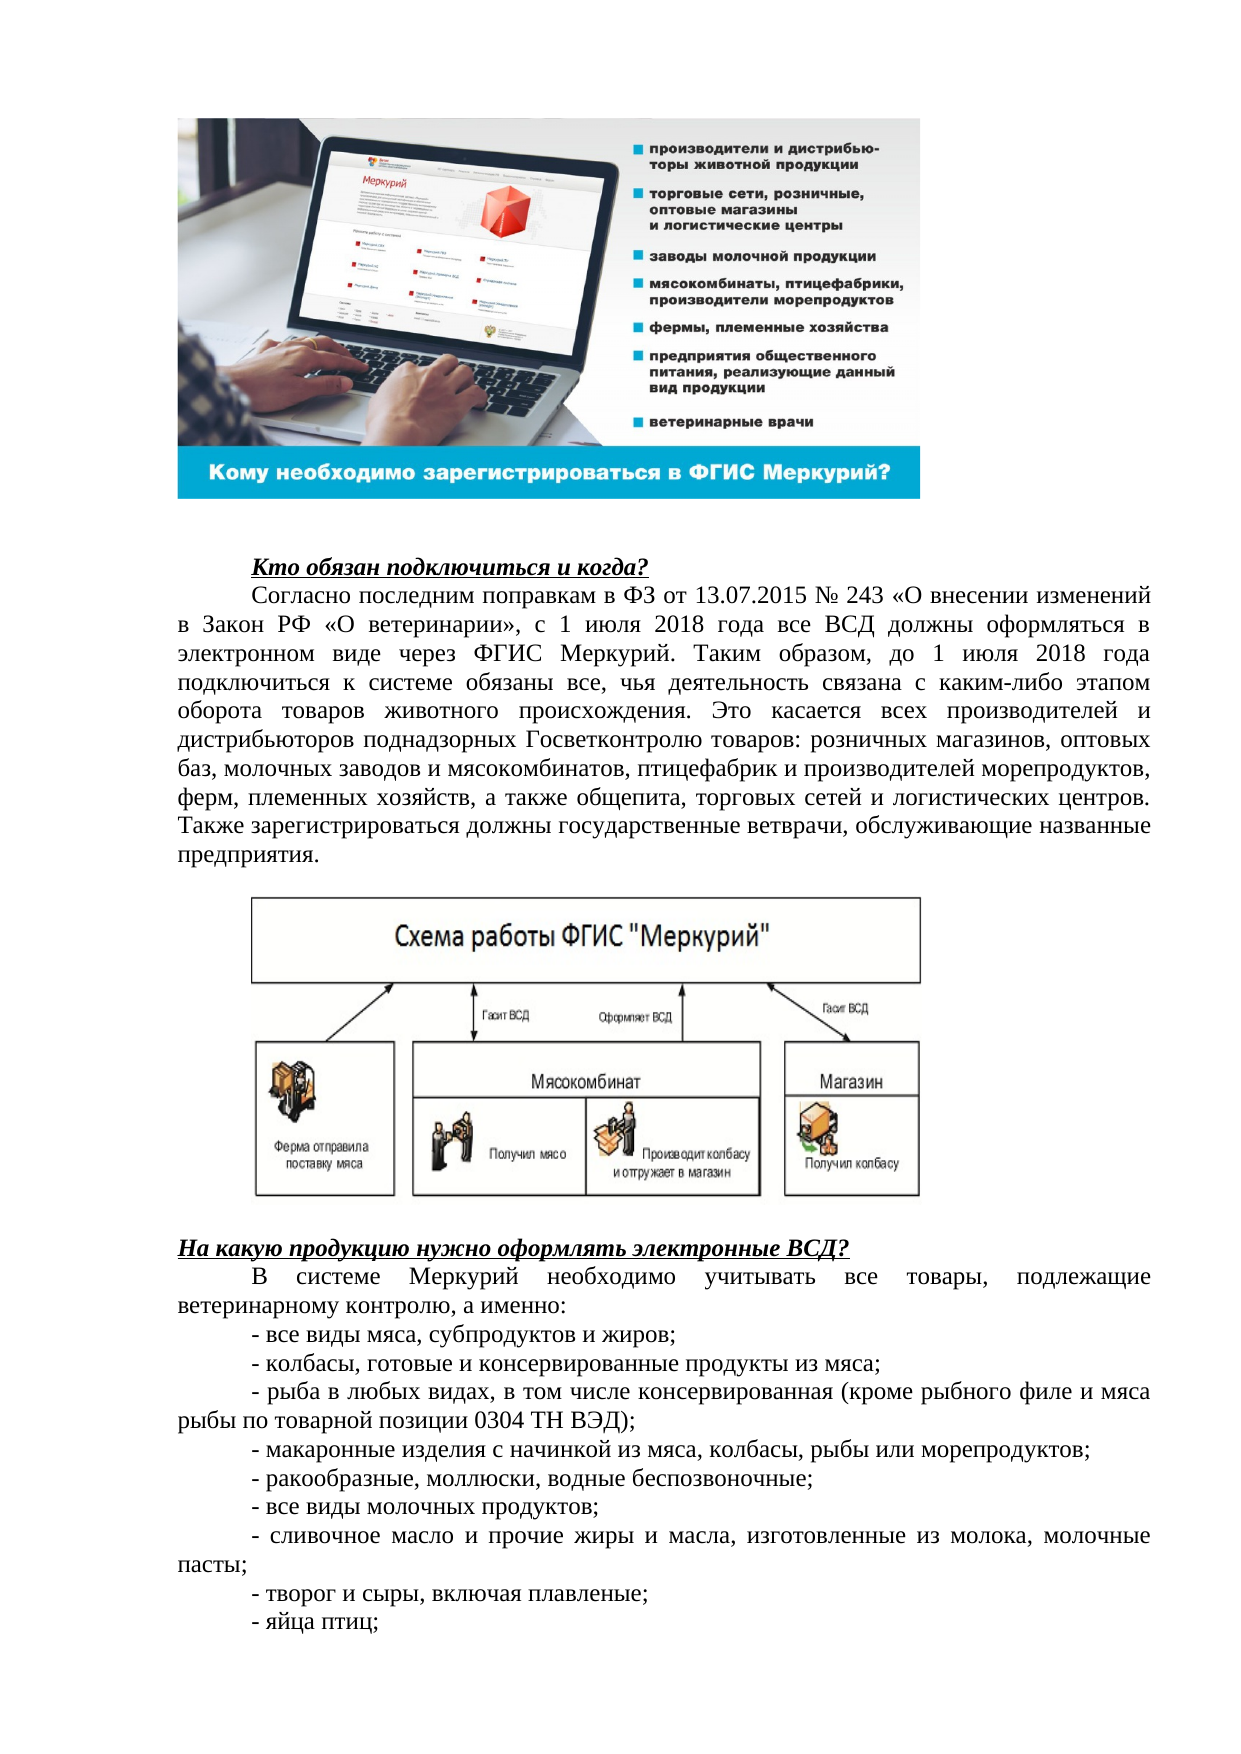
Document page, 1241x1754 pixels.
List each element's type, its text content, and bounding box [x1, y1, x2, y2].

text - творог и сыры, включая плавленые; [177, 1578, 1152, 1606]
text - все виды мяса, субпродуктов и жиров; [177, 1319, 1152, 1348]
text Согласно последним поправкам в ФЗ от 13.07.2015 № 243 «О внесении изменений в Закон РФ «О ветеринарии», с 1 июля 2018 года все ВСД должны оформляться в электронном виде через ФГИС Меркурий. Таким образом, до 1 июля 2018 года подключиться к системе обязаны все, чья деятельность связана с каким-либо этапом оборота товаров животного происхождения. Это касается всех производителей и дистрибьюторов поднадзорных Госветконтролю товаров: розничных магазинов, оптовых баз, молочных заводов и мясокомбинатов, птицефабрик и производителей морепродуктов, ферм, племенных хозяйств, а также общепита, торговых сетей и логистических центров. Также зарегистрироваться должны государственные ветврачи, обслуживающие названные предприятия. [177, 581, 1152, 868]
picture [690, 464, 754, 480]
text - яйца птиц; [177, 1606, 1152, 1635]
picture [424, 467, 660, 484]
text Кто обязан подключиться и когда? [177, 552, 1152, 581]
text - все виды молочных продуктов; [177, 1491, 1152, 1520]
picture [210, 464, 268, 484]
text - рыба в любых видах, в том числе консервированная (кроме рыбного филе и мяса рыбы по товарной позиции 0304 ТН ВЭД); [177, 1376, 1152, 1434]
text В системе Меркурий необходимо учитывать все товары, подлежащие ветеринарному контролю, а именно: [177, 1261, 1152, 1319]
picture [277, 463, 415, 483]
picture [764, 464, 877, 484]
picture [669, 468, 681, 479]
text На какую продукцию нужно оформлять электронные ВСД? [177, 1233, 1152, 1261]
text - макаронные изделия с начинкой из мяса, колбасы, рыбы или морепродуктов; [177, 1434, 1152, 1463]
text - сливочное масло и прочие жиры и масла, изготовленные из молока, молочные пасты; [177, 1520, 1152, 1578]
picture [177, 118, 921, 499]
picture [878, 464, 890, 480]
text - колбасы, готовые и консервированные продукты из мяса; [177, 1348, 1152, 1376]
picture [251, 896, 922, 1205]
text - ракообразные, моллюски, водные беспозвоночные; [177, 1463, 1152, 1491]
